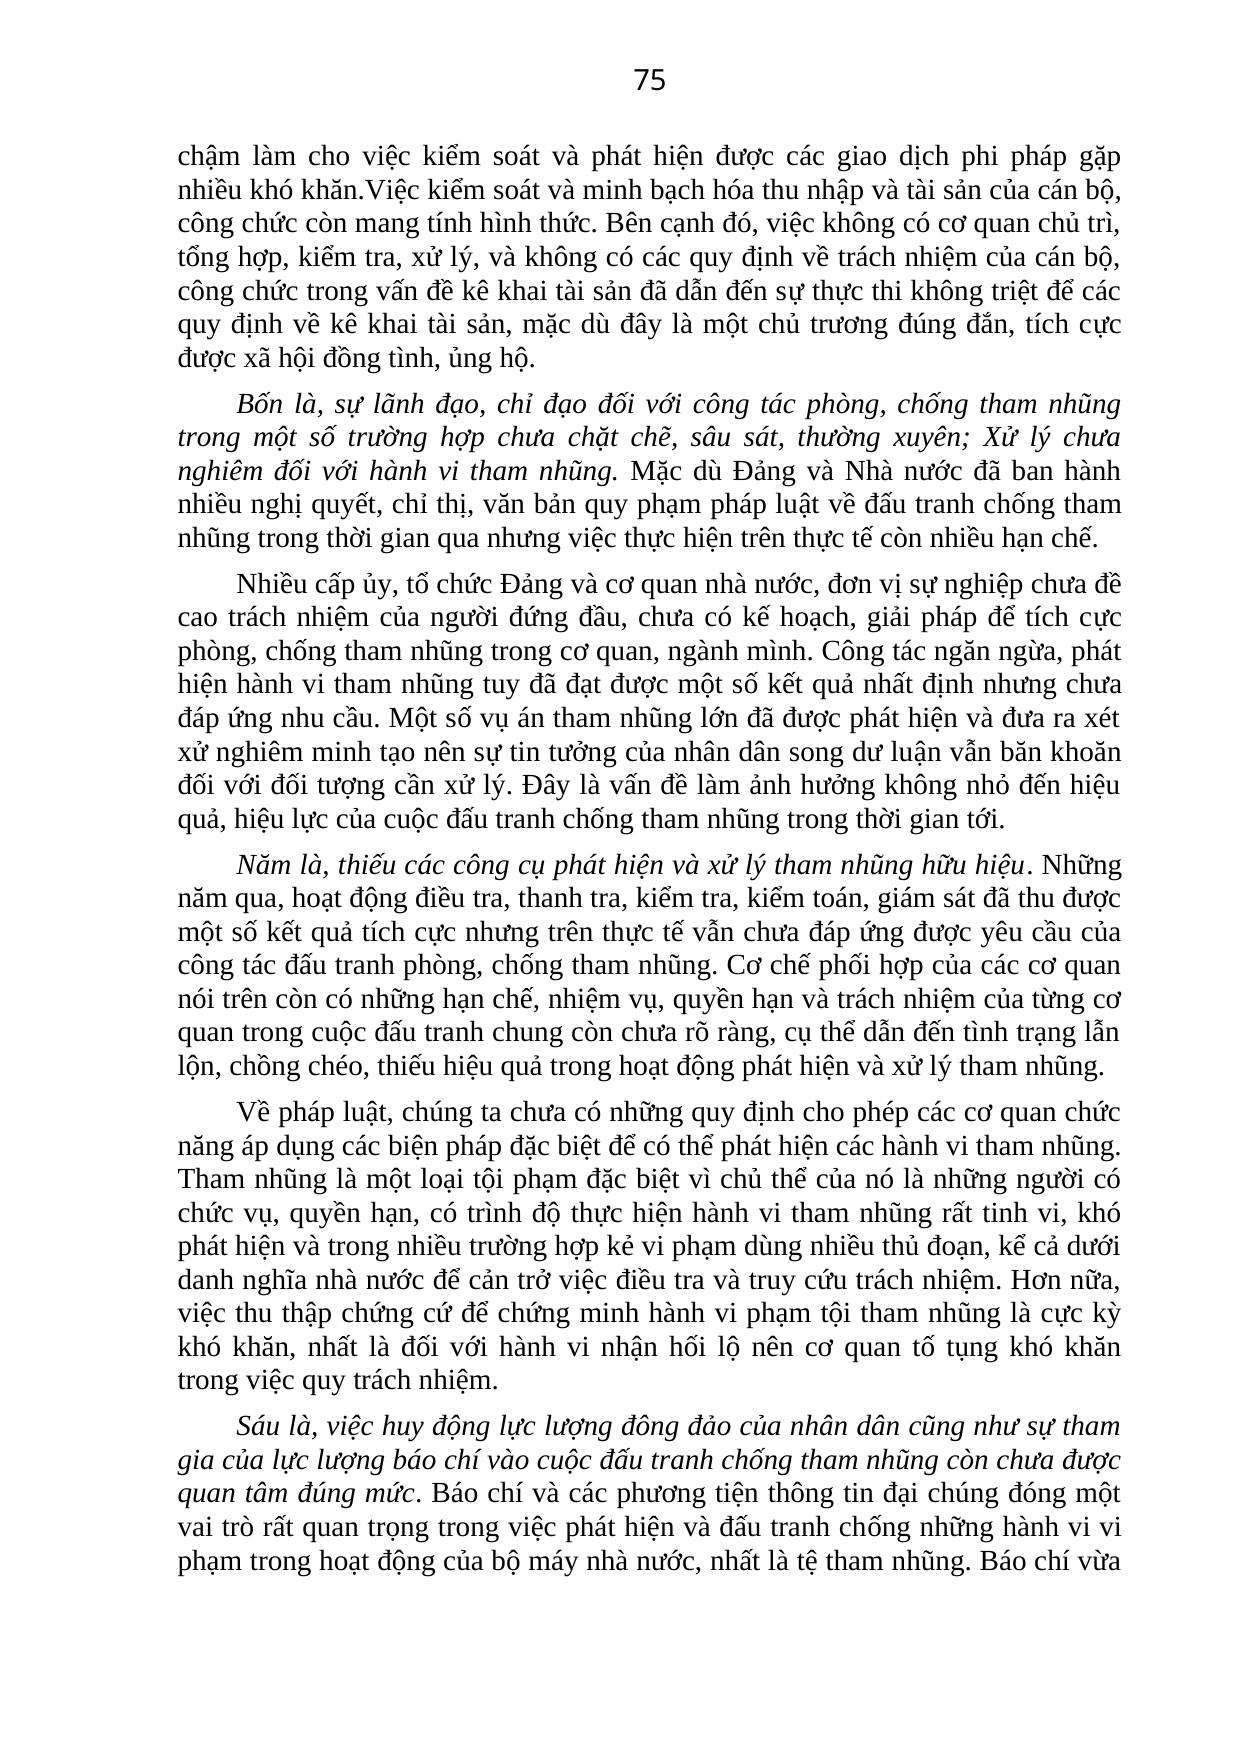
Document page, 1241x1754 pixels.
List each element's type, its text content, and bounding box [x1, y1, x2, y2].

text Về pháp luật, chúng ta chưa có những quy định cho phép các cơ quan chức năng áp dụng các biện pháp đặc biệt để có thể phát hiện các hành vi tham nhũng. Tham nhũng là một loại tội phạm đặc biệt vì chủ thể của nó là những người có chức vụ, quyền hạn, có trình độ thực hiện hành vi tham nhũng rất tinh vi, khó phát hiện và trong nhiều trường hợp kẻ vi phạm dùng nhiều thủ đoạn, kể cả dưới danh nghĩa nhà nước để cản trở việc điều tra và truy cứu trách nhiệm. Hơn nữa, việc thu thập chứng cứ để chứng minh hành vi phạm tội tham nhũng là cực kỳ khó khăn, nhất là đối với hành vi nhận hối lộ nên cơ quan tố tụng khó khăn trong việc quy trách nhiệm. [177, 1094, 1122, 1396]
text Bốn là, sự lãnh đạo, chỉ đạo đối với công tác phòng, chống tham nhũng trong một số trường hợp chưa chặt chẽ, sâu sát, thường xuyên; Xử lý chưa nghiêm đối với hành vi tham nhũng. Mặc dù Đảng và Nhà nước đã ban hành nhiều nghị quyết, chỉ thị, văn bản quy phạm pháp luật về đấu tranh chống tham nhũng trong thời gian qua nhưng việc thực hiện trên thực tế còn nhiều hạn chế. [177, 386, 1122, 553]
text Nhiều cấp ủy, tổ chức Đảng và cơ quan nhà nước, đơn vị sự nghiệp chưa đề cao trách nhiệm của người đứng đầu, chưa có kế hoạch, giải pháp để tích cực phòng, chống tham nhũng trong cơ quan, ngành mình. Công tác ngăn ngừa, phát hiện hành vi tham nhũng tuy đã đạt được một số kết quả nhất định nhưng chưa đáp ứng nhu cầu. Một số vụ án tham nhũng lớn đã được phát hiện và đưa ra xét xử nghiêm minh tạo nên sự tin tưởng của nhân dân song dư luận vẫn băn khoăn đối với đối tượng cần xử lý. Đây là vấn đề làm ảnh hưởng không nhỏ đến hiệu quả, hiệu lực của cuộc đấu tranh chống tham nhũng trong thời gian tới. [177, 566, 1122, 834]
text Năm là, thiếu các công cụ phát hiện và xử lý tham nhũng hữu hiệu. Những năm qua, hoạt động điều tra, thanh tra, kiểm tra, kiểm toán, giám sát đã thu được một số kết quả tích cực nhưng trên thực tế vẫn chưa đáp ứng được yêu cầu của công tác đấu tranh phòng, chống tham nhũng. Cơ chế phối hợp của các cơ quan nói trên còn có những hạn chế, nhiệm vụ, quyền hạn và trách nhiệm của từng cơ quan trong cuộc đấu tranh chung còn chưa rõ ràng, cụ thể dẫn đến tình trạng lẫn lộn, chồng chéo, thiếu hiệu quả trong hoạt động phát hiện và xử lý tham nhũng. [177, 847, 1122, 1082]
